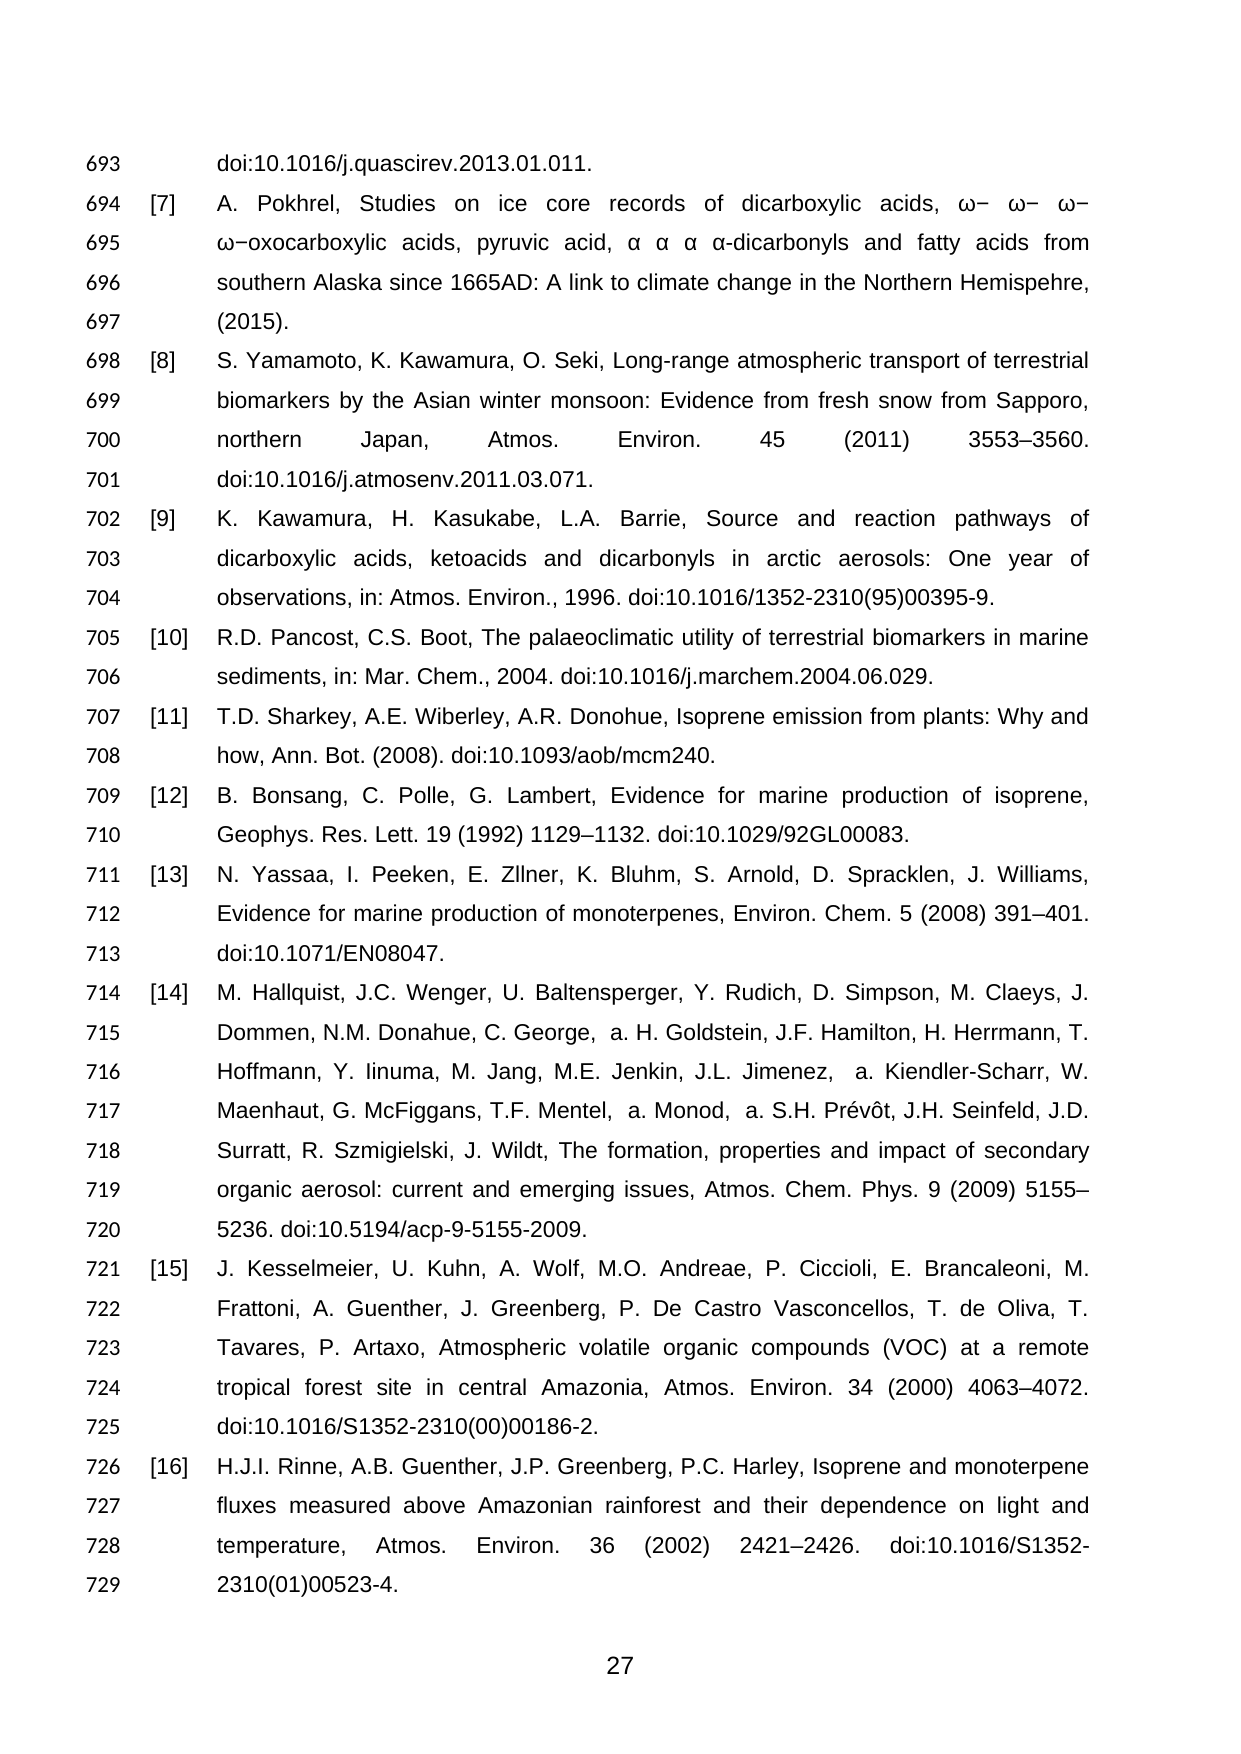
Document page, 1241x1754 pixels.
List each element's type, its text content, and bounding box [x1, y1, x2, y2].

text [8] S. Yamamoto, K. Kawamura, O. Seki, Long-range atmospheric transport of terrestrial biomarkers by the Asian winter monsoon: Evidence from fresh snow from Sapporo, northern Japan, Atmos. Environ. 45 (2011) 3553–3560. doi:10.1016/j.atmosenv.2011.03.071. [150, 347, 1090, 492]
text [10] R.D. Pancost, C.S. Boot, The palaeoclimatic utility of terrestrial biomarkers in marine sediments, in: Mar. Chem., 2004. doi:10.1016/j.marchem.2004.06.029. [150, 624, 1090, 689]
text [12] B. Bonsang, C. Polle, G. Lambert, Evidence for marine production of isoprene, Geophys. Res. Lett. 19 (1992) 1129–1132. doi:10.1029/92GL00083. [150, 782, 1090, 847]
text [7] A. Pokhrel, Studies on ice core records of dicarboxylic acids, ω− ω− ω− ω−oxocarboxylic acids, pyruvic acid, α α α α-dicarbonyls and fatty acids from southern Alaska since 1665AD: A link to climate change in the Northern Hemispehre, (2015). [150, 189, 1090, 334]
text [9] K. Kawamura, H. Kasukabe, L.A. Barrie, Source and reaction pathways of dicarboxylic acids, ketoacids and dicarbonyls in arctic aerosols: One year of observations, in: Atmos. Environ., 1996. doi:10.1016/1352-2310(95)00395-9. [150, 505, 1090, 611]
text [16] H.J.I. Rinne, A.B. Guenther, J.P. Greenberg, P.C. Harley, Isoprene and monoterpene fluxes measured above Amazonian rainforest and their dependence on light and temperature, Atmos. Environ. 36 (2002) 2421–2426. doi:10.1016/S1352-2310(01)00523-4. [150, 1453, 1090, 1598]
text [15] J. Kesselmeier, U. Kuhn, A. Wolf, M.O. Andreae, P. Ciccioli, E. Brancaleoni, M. Frattoni, A. Guenther, J. Greenberg, P. De Castro Vasconcellos, T. de Oliva, T. Tavares, P. Artaxo, Atmospheric volatile organic compounds (VOC) at a remote tropical forest site in central Amazonia, Atmos. Environ. 34 (2000) 4063–4072. doi:10.1016/S1352-2310(00)00186-2. [150, 1255, 1090, 1440]
text [11] T.D. Sharkey, A.E. Wiberley, A.R. Donohue, Isoprene emission from plants: Why and how, Ann. Bot. (2008). doi:10.1093/aob/mcm240. [150, 703, 1090, 768]
text [13] N. Yassaa, I. Peeken, E. Zllner, K. Bluhm, S. Arnold, D. Spracklen, J. Williams, Evidence for marine production of monoterpenes, Environ. Chem. 5 (2008) 391–401. doi:10.1071/EN08047. [150, 861, 1090, 966]
text [14] M. Hallquist, J.C. Wenger, U. Baltensperger, Y. Rudich, D. Simpson, M. Claeys, J. Dommen, N.M. Donahue, C. George, a. H. Goldstein, J.F. Hamilton, H. Herrmann, T. Hoffmann, Y. Iinuma, M. Jang, M.E. Jenkin, J.L. Jimenez, a. Kiendler-Scharr, W. Maenhaut, G. McFiggans, T.F. Mentel, a. Monod, a. S.H. Prévôt, J.H. Seinfeld, J.D. Surratt, R. Szmigielski, J. Wildt, The formation, properties and impact of secondary organic aerosol: current and emerging issues, Atmos. Chem. Phys. 9 (2009) 5155–5236. doi:10.5194/acp-9-5155-2009. [150, 979, 1090, 1242]
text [150, 150, 1090, 176]
